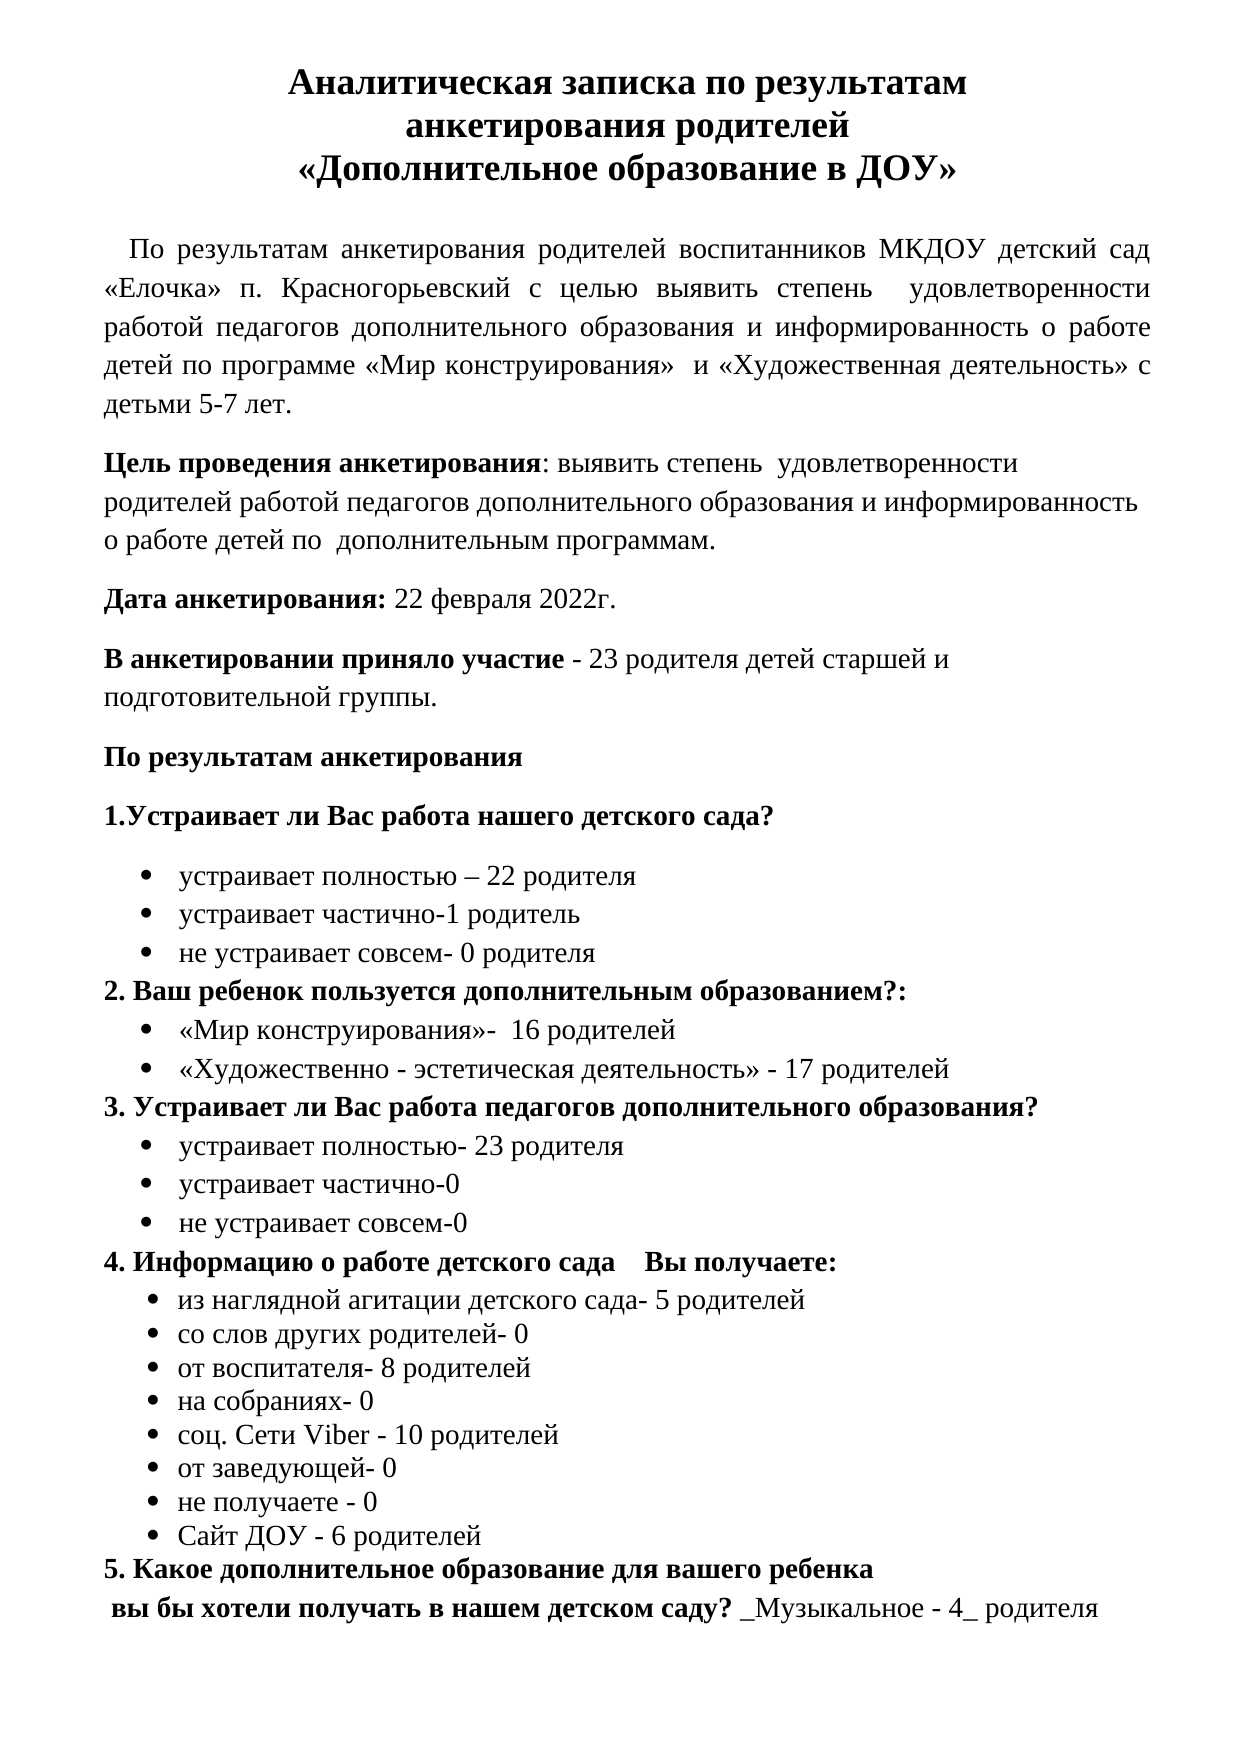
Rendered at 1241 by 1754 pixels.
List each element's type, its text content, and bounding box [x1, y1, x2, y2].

list устраивает частично-1 родитель [141, 896, 1152, 930]
text По результатам анкетирования родителей воспитанников МКДОУ детский сад «Елочка» п. Красногорьевский с целью выявить степень удовлетворенности работой педагогов дополнительного образования и информированность о работе детей по программе «Мир конструирования» и «Художественная деятельность» с детьми 5-7 лет. [103, 232, 1152, 419]
text По результатам анкетирования [103, 739, 1152, 772]
list «Художественно - эстетическая деятельность» - 17 родителей [141, 1051, 1152, 1084]
list устраивает полностью – 22 родителя [141, 858, 1152, 891]
list не устраивает совсем-0 [141, 1205, 1152, 1239]
text анкетирования родителей [103, 102, 1152, 145]
list не устраивает совсем- 0 родителя [141, 935, 1152, 968]
text «Дополнительное образование в ДОУ» [103, 145, 1152, 188]
list «Мир конструирования»- 16 родителей [141, 1012, 1152, 1046]
text В анкетировании приняло участие - 23 родителя детей старшей и подготовительной группы. [103, 641, 1152, 713]
list из наглядной агитации детского сада- 5 родителей [148, 1282, 1152, 1316]
text 4. Информацию о работе детского сада Вы получаете: [103, 1244, 1152, 1277]
list от воспитателя- 8 родителей [148, 1350, 1152, 1383]
text 1.Устраивает ли Вас работа нашего детского сада? [103, 798, 1152, 832]
list на собраниях- 0 [148, 1383, 1152, 1417]
text 2. Ваш ребенок пользуется дополнительным образованием?: [103, 973, 1152, 1007]
list соц. Сети Viber - 10 родителей [148, 1417, 1152, 1451]
text Аналитическая записка по результатам [103, 59, 1152, 102]
list со слов других родителей- 0 [148, 1316, 1152, 1350]
text Дата анкетирования: 22 февраля 2022г. [103, 582, 1152, 615]
text 3. Устраивает ли Вас работа педагогов дополнительного образования? [103, 1089, 1152, 1123]
text 5. Какое дополнительное образование для вашего ребенка [103, 1552, 1152, 1585]
list от заведующей- 0 [148, 1451, 1152, 1484]
list устраивает полностью- 23 родителя [141, 1128, 1152, 1162]
text вы бы хотели получать в нашем детском саду? _Музыкальное - 4_ родителя [103, 1590, 1152, 1624]
list устраивает частично-0 [141, 1167, 1152, 1200]
text Цель проведения анкетирования: выявить степень удовлетворенности родителей работой педагогов дополнительного образования и информированность о работе детей по дополнительным программам. [103, 445, 1152, 556]
list не получаете - 0 [148, 1484, 1152, 1518]
list Сайт ДОУ - 6 родителей [148, 1518, 1152, 1552]
